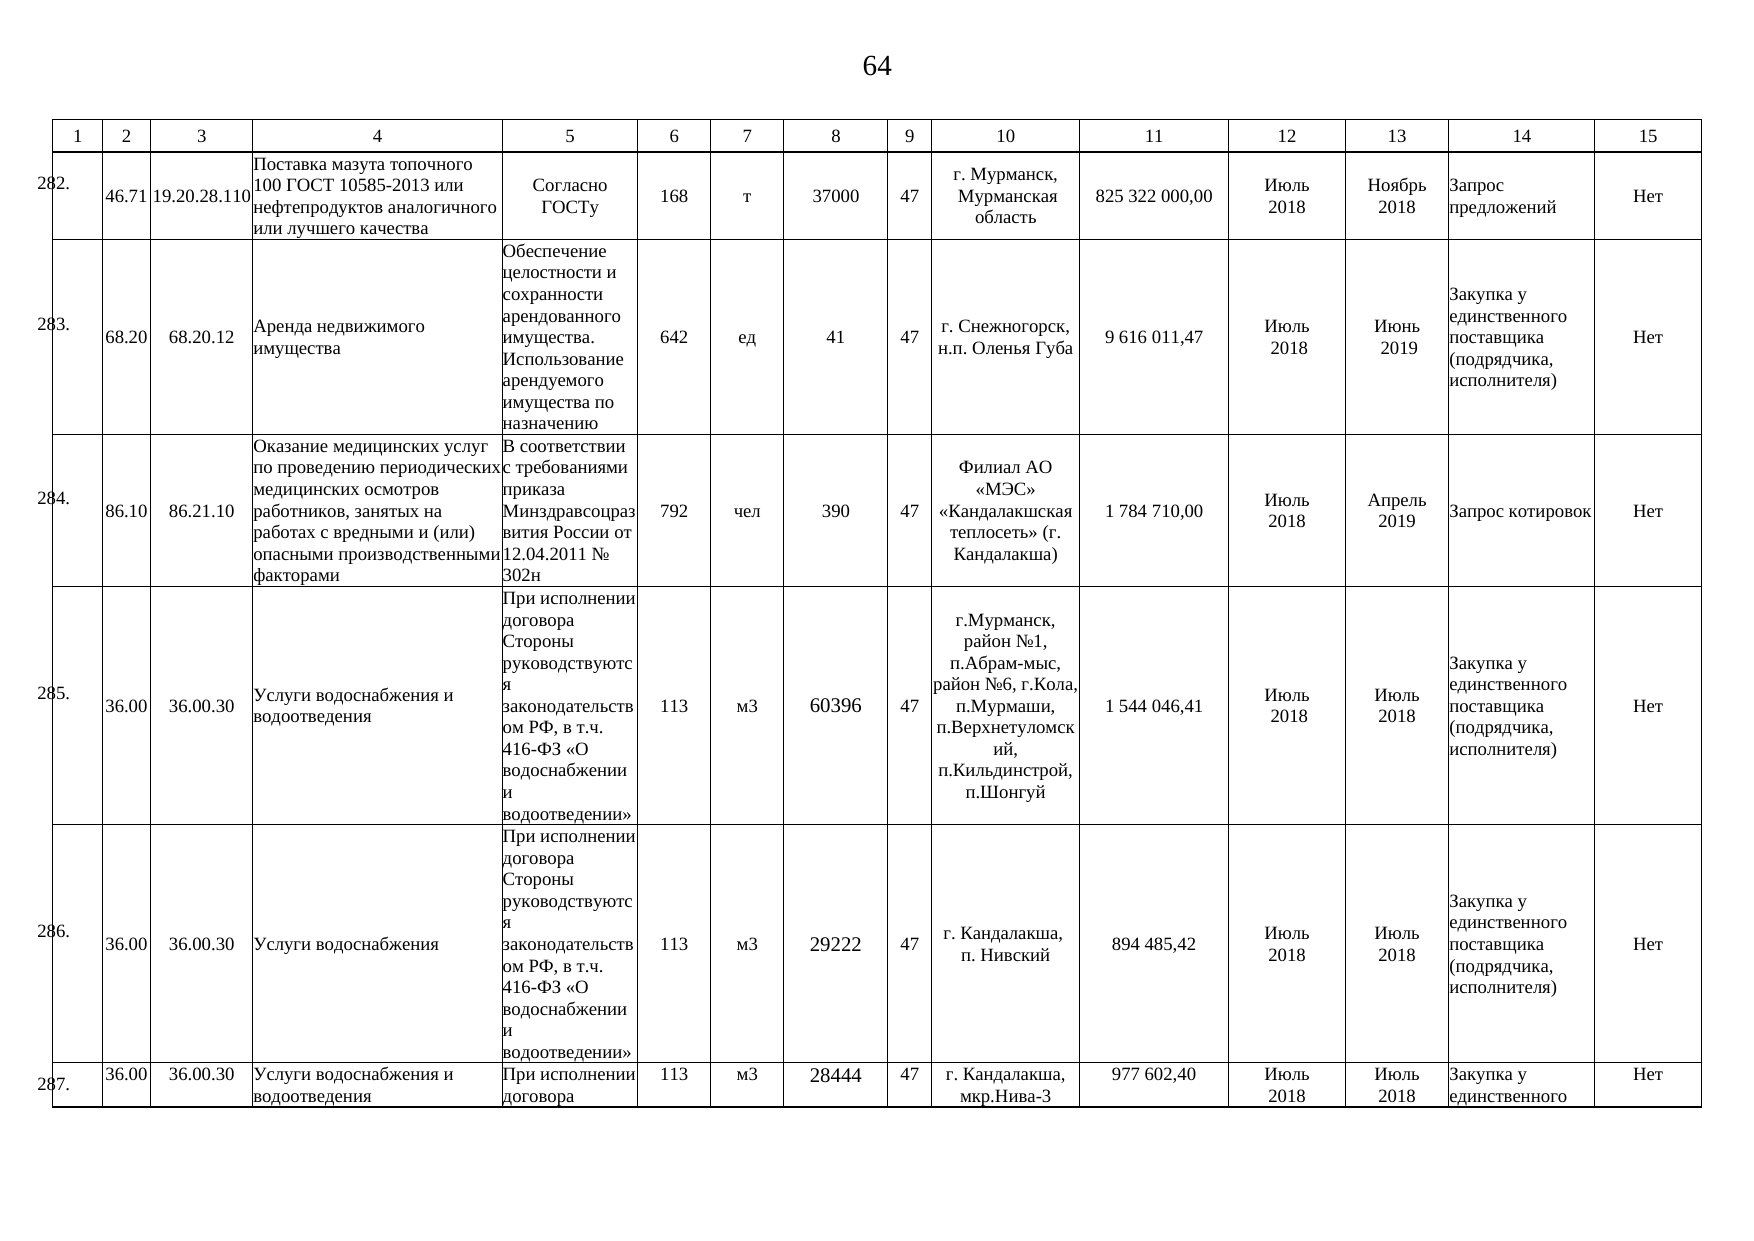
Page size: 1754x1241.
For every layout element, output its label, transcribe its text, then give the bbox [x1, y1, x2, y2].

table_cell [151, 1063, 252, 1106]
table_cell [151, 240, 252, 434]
table_header 10 [932, 120, 1079, 151]
table_header 9 [888, 120, 931, 151]
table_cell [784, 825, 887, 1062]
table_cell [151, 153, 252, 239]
table_header 8 [784, 120, 887, 151]
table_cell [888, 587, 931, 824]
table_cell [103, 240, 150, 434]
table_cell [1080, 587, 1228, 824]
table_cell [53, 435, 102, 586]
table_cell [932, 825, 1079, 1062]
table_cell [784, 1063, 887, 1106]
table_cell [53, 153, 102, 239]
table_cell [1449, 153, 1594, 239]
table_header 5 [503, 120, 637, 151]
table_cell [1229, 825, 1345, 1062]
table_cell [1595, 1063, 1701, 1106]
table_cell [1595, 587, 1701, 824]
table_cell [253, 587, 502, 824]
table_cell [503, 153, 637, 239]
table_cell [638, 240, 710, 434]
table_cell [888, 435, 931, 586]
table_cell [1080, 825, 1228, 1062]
table_header 4 [253, 120, 502, 151]
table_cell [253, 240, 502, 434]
table_header 13 [1346, 120, 1448, 151]
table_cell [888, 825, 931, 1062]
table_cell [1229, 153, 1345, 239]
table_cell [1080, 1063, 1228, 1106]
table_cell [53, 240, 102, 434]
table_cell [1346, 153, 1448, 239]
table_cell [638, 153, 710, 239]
table_header 2 [103, 120, 150, 151]
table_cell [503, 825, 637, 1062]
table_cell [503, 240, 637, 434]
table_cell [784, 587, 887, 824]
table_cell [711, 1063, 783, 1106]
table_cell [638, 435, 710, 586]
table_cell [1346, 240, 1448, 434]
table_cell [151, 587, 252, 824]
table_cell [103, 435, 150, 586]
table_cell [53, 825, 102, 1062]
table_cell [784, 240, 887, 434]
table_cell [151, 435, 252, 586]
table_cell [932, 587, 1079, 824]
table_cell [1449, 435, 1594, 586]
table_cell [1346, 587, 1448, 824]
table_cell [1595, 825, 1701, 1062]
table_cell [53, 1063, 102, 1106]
table_header 11 [1080, 120, 1228, 151]
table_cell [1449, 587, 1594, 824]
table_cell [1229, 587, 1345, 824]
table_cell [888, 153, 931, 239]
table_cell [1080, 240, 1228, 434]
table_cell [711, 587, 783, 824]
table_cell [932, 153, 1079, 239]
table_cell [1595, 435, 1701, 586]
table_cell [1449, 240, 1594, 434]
table_header 12 [1229, 120, 1345, 151]
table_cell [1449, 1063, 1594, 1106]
table_header 7 [711, 120, 783, 151]
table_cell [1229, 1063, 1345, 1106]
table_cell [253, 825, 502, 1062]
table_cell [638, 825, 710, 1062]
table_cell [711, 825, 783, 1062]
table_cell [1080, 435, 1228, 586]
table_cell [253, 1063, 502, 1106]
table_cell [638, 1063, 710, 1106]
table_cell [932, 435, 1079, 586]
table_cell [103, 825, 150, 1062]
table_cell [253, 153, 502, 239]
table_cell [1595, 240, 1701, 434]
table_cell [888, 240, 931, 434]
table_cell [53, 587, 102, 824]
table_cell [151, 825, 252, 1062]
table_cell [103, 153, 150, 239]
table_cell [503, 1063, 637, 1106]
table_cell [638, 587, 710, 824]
table_header 1 [53, 120, 102, 151]
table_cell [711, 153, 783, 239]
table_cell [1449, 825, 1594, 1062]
table_header 15 [1595, 120, 1701, 151]
table_header 6 [638, 120, 710, 151]
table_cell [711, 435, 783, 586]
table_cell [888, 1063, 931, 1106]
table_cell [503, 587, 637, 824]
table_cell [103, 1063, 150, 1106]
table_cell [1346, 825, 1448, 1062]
table_header 3 [151, 120, 252, 151]
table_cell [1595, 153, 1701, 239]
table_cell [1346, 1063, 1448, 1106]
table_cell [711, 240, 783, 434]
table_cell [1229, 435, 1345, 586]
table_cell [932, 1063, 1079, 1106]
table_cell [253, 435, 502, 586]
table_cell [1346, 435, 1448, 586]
table_header 14 [1449, 120, 1594, 151]
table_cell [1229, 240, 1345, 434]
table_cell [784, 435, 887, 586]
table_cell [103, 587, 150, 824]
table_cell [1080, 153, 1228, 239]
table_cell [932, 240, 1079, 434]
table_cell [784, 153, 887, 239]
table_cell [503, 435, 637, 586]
